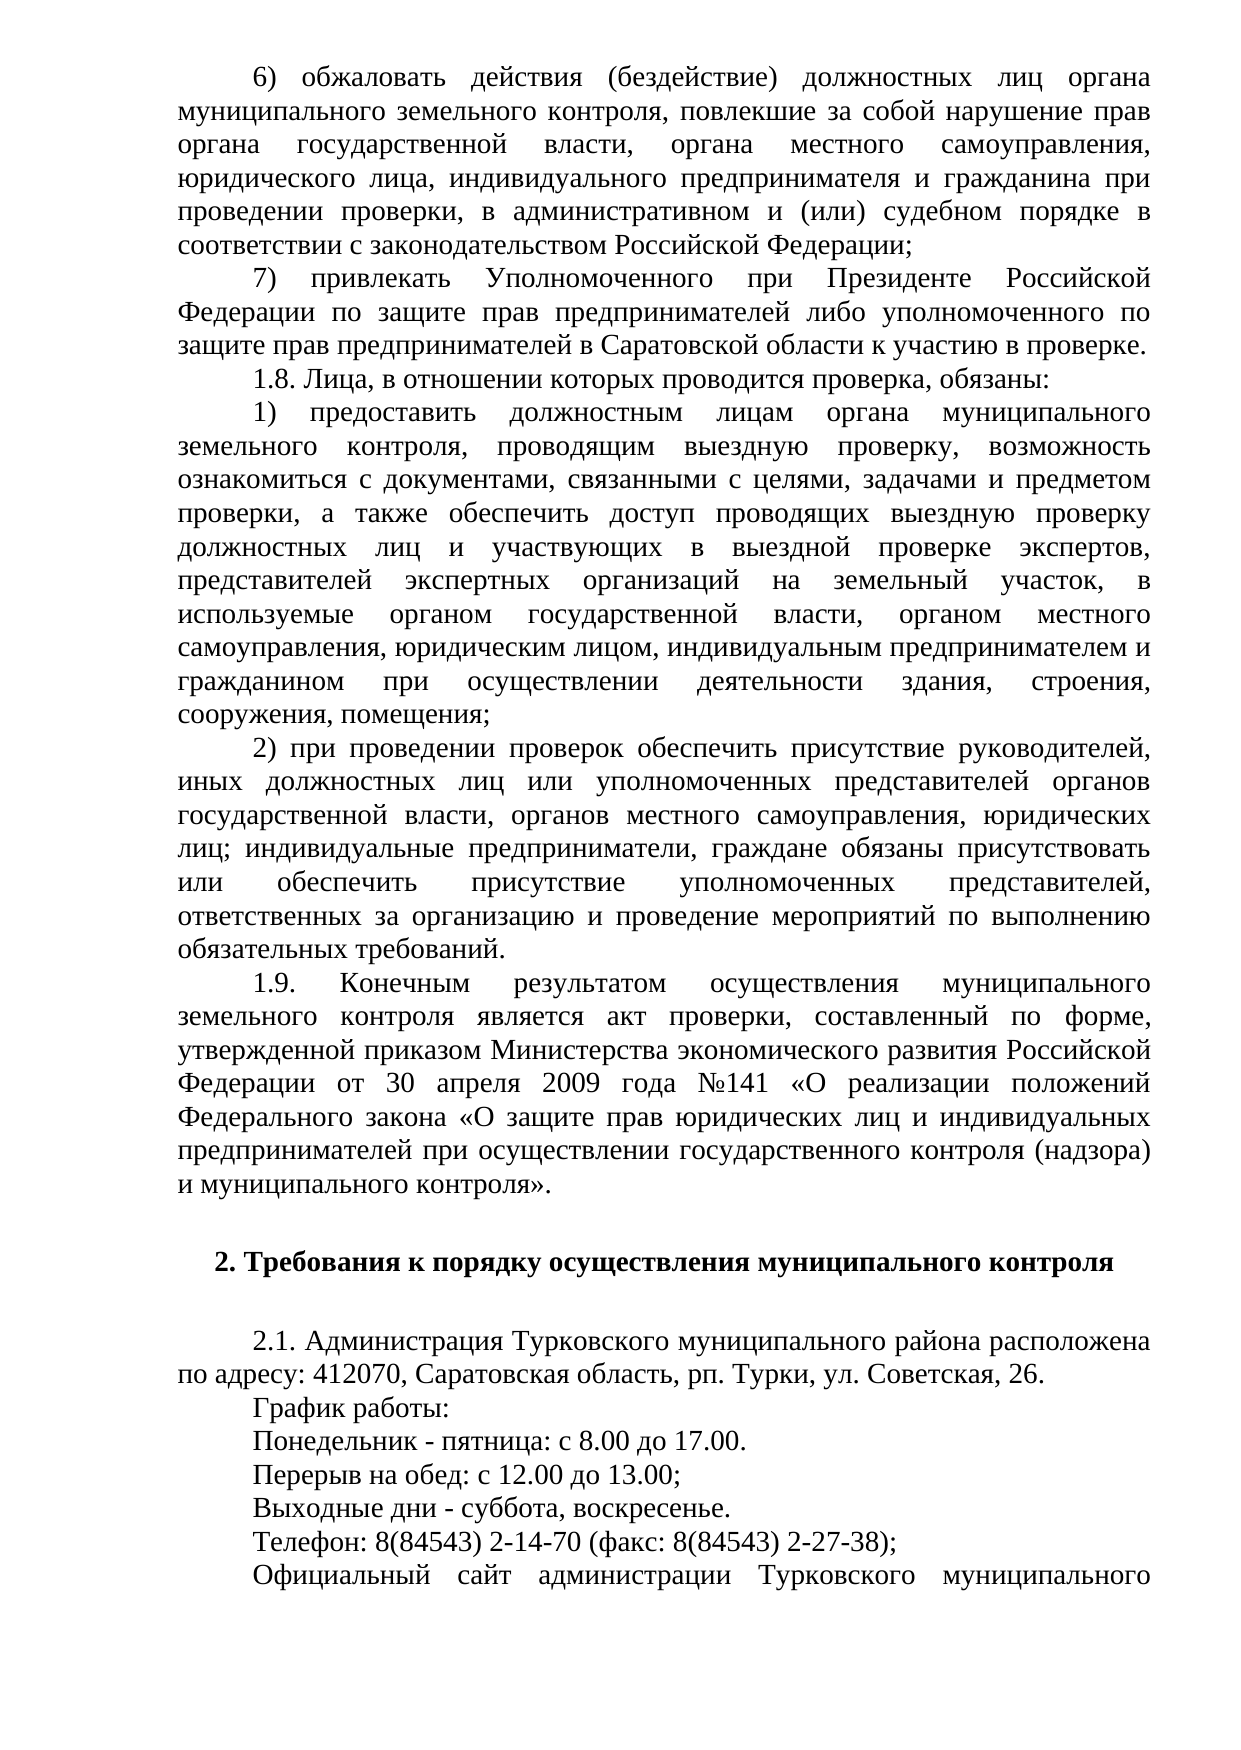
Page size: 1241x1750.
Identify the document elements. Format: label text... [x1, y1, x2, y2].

text Понедельник - пятница: с 8.00 до 17.00. [177, 1423, 1152, 1457]
text 1.8. Лица, в отношении которых проводится проверка, обязаны: [177, 361, 1152, 394]
subtitle 2. Требования к порядку осуществления муниципального контроля [177, 1244, 1152, 1278]
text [177, 1557, 1152, 1591]
text Выходные дни - суббота, воскресенье. [177, 1490, 1152, 1524]
text Телефон: 8(84543) 2-14-70 (факс: 8(84543) 2-27-38); [177, 1524, 1152, 1557]
text Перерыв на обед: с 12.00 до 13.00; [177, 1457, 1152, 1490]
text График работы: [177, 1390, 1152, 1423]
text 1.9. Конечным результатом осуществления муниципального земельного контроля является акт проверки, составленный по форме, утвержденной приказом Министерства экономического развития Российской Федерации от 30 апреля 2009 года №141 «О реализации положений Федерального закона «О защите прав юридических лиц и индивидуальных предпринимателей при осуществлении государственного контроля (надзора) и муниципального контроля». [177, 965, 1152, 1199]
text 7) привлекать Уполномоченного при Президенте Российской Федерации по защите прав предпринимателей либо уполномоченного по защите прав предпринимателей в Саратовской области к участию в проверке. [177, 260, 1152, 361]
text 2) при проведении проверок обеспечить присутствие руководителей, иных должностных лиц или уполномоченных представителей органов государственной власти, органов местного самоуправления, юридических лиц; индивидуальные предприниматели, граждане обязаны присутствовать или обеспечить присутствие уполномоченных представителей, ответственных за организацию и проведение мероприятий по выполнению обязательных требований. [177, 730, 1152, 965]
text 6) обжаловать действия (бездействие) должностных лиц органа муниципального земельного контроля, повлекшие за собой нарушение прав органа государственной власти, органа местного самоуправления, юридического лица, индивидуального предпринимателя и гражданина при проведении проверки, в административном и (или) судебном порядке в соответствии с законодательством Российской Федерации; [177, 59, 1152, 260]
text 2.1. Администрация Турковского муниципального района расположена по адресу: 412070, Саратовская область, рп. Турки, ул. Советская, 26. [177, 1323, 1152, 1390]
text 1) предоставить должностным лицам органа муниципального земельного контроля, проводящим выездную проверку, возможность ознакомиться с документами, связанными с целями, задачами и предметом проверки, а также обеспечить доступ проводящих выездную проверку должностных лиц и участвующих в выездной проверке экспертов, представителей экспертных организаций на земельный участок, в используемые органом государственной власти, органом местного самоуправления, юридическим лицом, индивидуальным предпринимателем и гражданином при осуществлении деятельности здания, строения, сооружения, помещения; [177, 394, 1152, 730]
